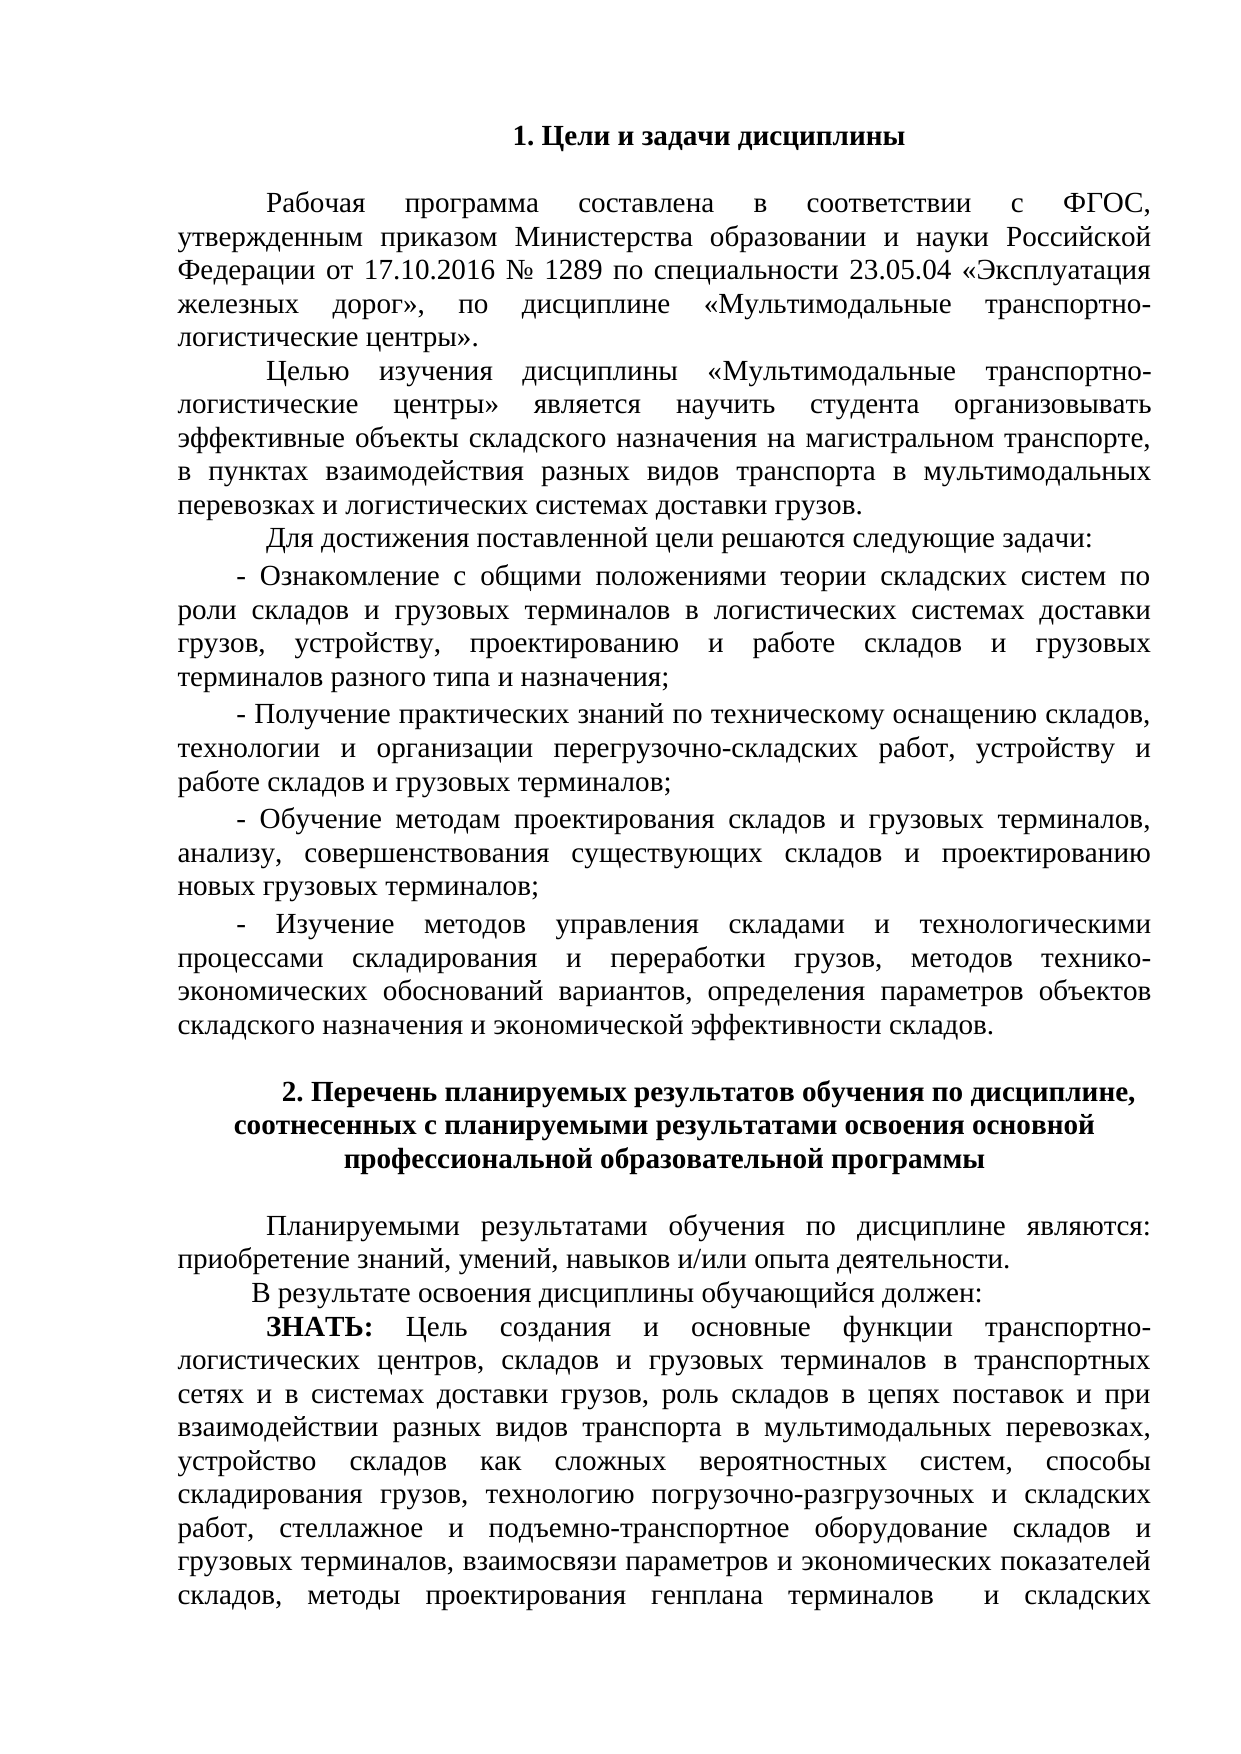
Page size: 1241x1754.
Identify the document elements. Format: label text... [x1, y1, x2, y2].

text 2. Перечень планируемых результатов обучения по дисциплине, соотнесенных с планируемыми результатами освоения основной профессиональной образовательной программы [177, 1074, 1152, 1174]
text Целью изучения дисциплины «Мультимодальные транспортно-логистические центры» является научить студента организовывать эффективные объекты складского назначения на магистральном транспорте, в пунктах взаимодействия разных видов транспорта в мультимодальных перевозках и логистических системах доставки грузов. [177, 353, 1152, 521]
text - Получение практических знаний по техническому оснащению складов, технологии и организации перегрузочно-складских работ, устройству и работе складов и грузовых терминалов; [177, 697, 1152, 797]
text - Ознакомление с общими положениями теории складских систем по роли складов и грузовых терминалов в логистических системах доставки грузов, устройству, проектированию и работе складов и грузовых терминалов разного типа и назначения; [177, 558, 1152, 692]
text Для достижения поставленной цели решаются следующие задачи: [177, 521, 1152, 554]
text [177, 1309, 1152, 1611]
text Рабочая программа составлена в соответствии с ФГОС, утвержденным приказом Министерства образовании и науки Российской Федерации от 17.10.2016 № 1289 по специальности 23.05.04 «Эксплуатация железных дорог», по дисциплине «Мультимодальные транспортно-логистические центры». [177, 185, 1152, 353]
text Планируемыми результатами обучения по дисциплине являются: приобретение знаний, умений, навыков и/или опыта деятельности. [177, 1208, 1152, 1275]
text - Изучение методов управления складами и технологическими процессами складирования и переработки грузов, методов технико-экономических обоснований вариантов, определения параметров объектов складского назначения и экономической эффективности складов. [177, 906, 1152, 1040]
text - Обучение методам проектирования складов и грузовых терминалов, анализу, совершенствования существующих складов и проектированию новых грузовых терминалов; [177, 801, 1152, 902]
text 1. Цели и задачи дисциплины [177, 118, 1152, 152]
text В результате освоения дисциплины обучающийся должен: [177, 1275, 1152, 1309]
